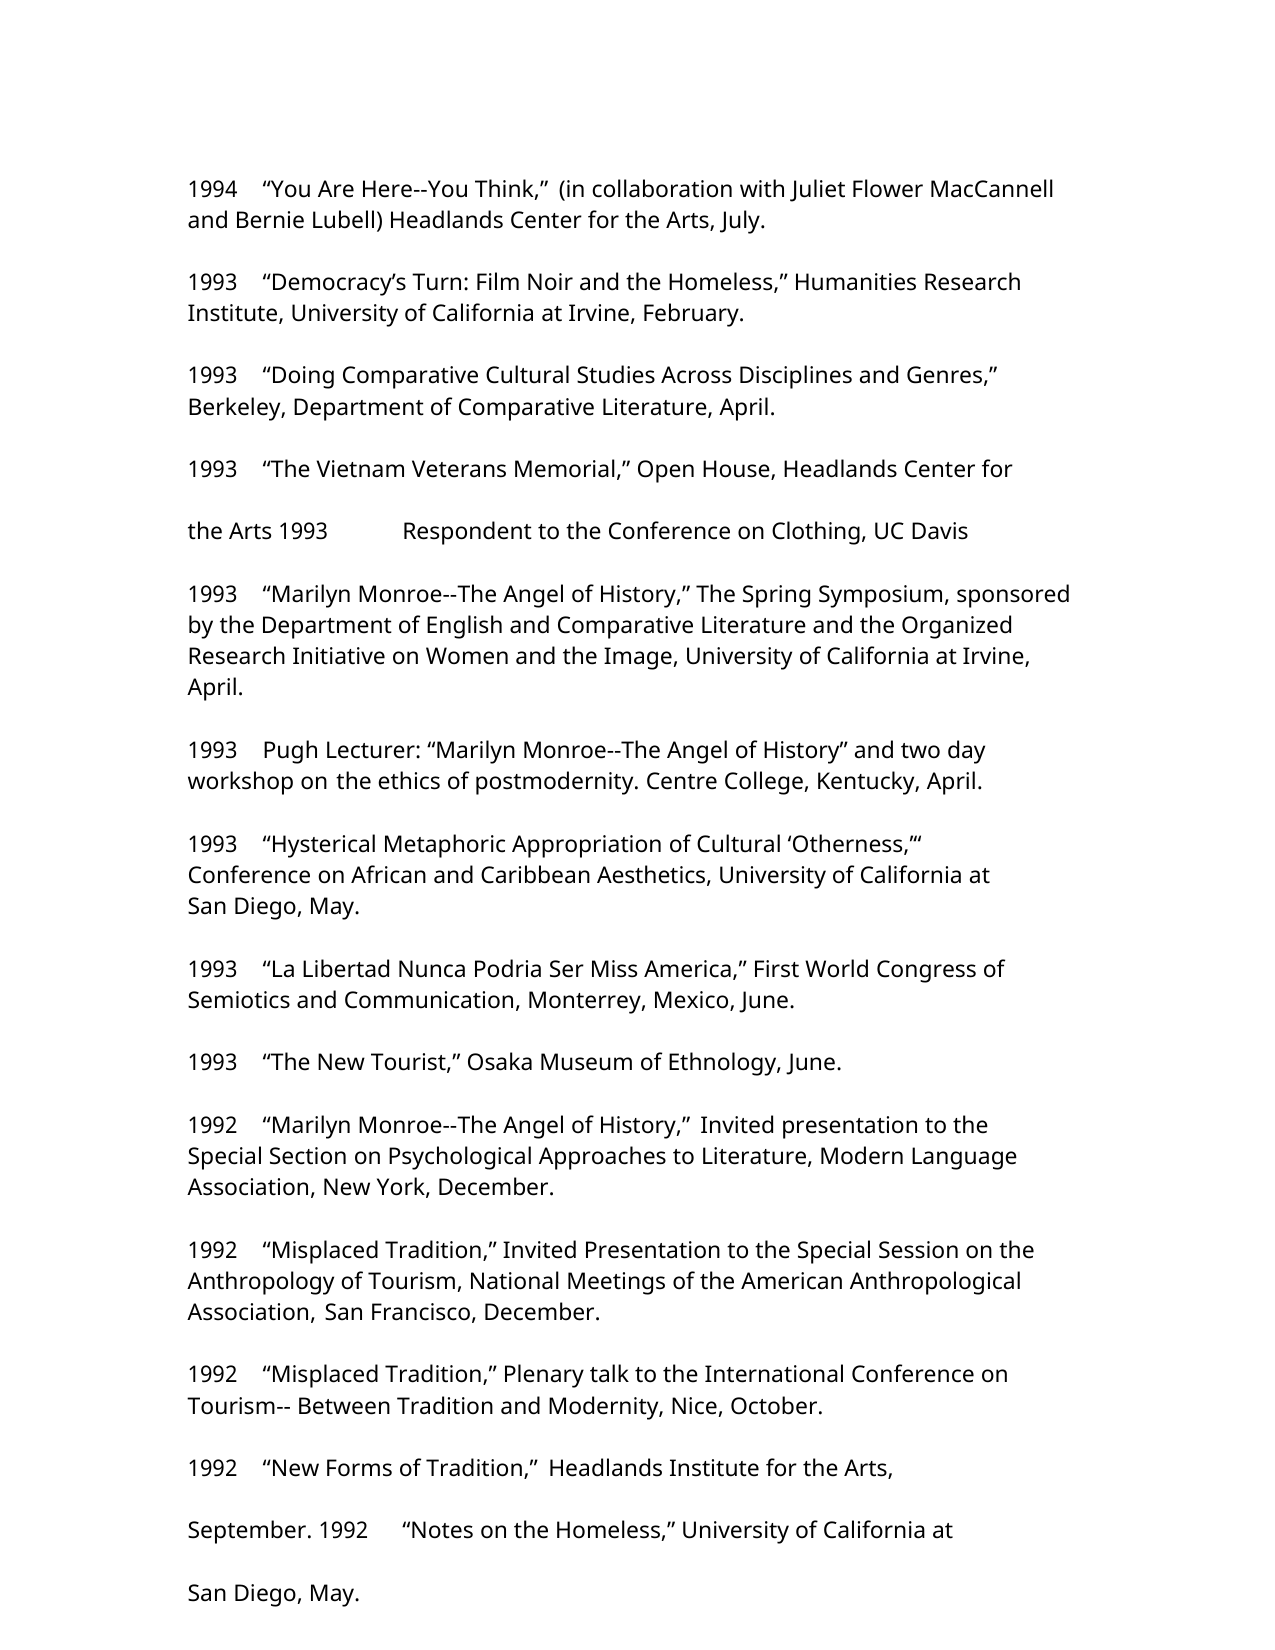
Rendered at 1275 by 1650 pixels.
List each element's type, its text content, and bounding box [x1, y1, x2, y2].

text 1992 “Misplaced Tradition,” Invited Presentation to the Special Session on the Anthropology of Tourism, National Meetings of the American Anthropological Association, San Francisco, December. [187, 1234, 1078, 1328]
text 1993 “Hysterical Metaphoric Appropriation of Cultural ‘Otherness,’“ Conference on African and Caribbean Aesthetics, University of California at San Diego, May. [187, 828, 1027, 921]
text 1993 “Doing Comparative Cultural Studies Across Disciplines and Genres,” Berkeley, Department of Comparative Literature, April. [187, 359, 1040, 422]
text 1993 “Democracy’s Turn: Film Noir and the Homeless,” Humanities Research Institute, University of California at Irvine, February. [187, 266, 1067, 329]
text 1992 “New Forms of Tradition,” Headlands Institute for the Arts, September. 1992 “Notes on the Homeless,” University of California at San Diego, May. [187, 1452, 974, 1608]
text 1993 “The New Tourist,” Osaka Museum of Ethnology, June. [187, 1046, 1096, 1078]
text 1993 “The Vietnam Veterans Memorial,” Open House, Headlands Center for the Arts 1993 Respondent to the Conference on Clothing, UC Davis [187, 453, 1049, 546]
text 1992 “Misplaced Tradition,” Plenary talk to the International Conference on Tourism-- Between Tradition and Modernity, Nice, October. [187, 1358, 1058, 1421]
text 1994 “You Are Here--You Think,” (in collaboration with Juliet Flower MacCannell and Bernie Lubell) Headlands Center for the Arts, July. [187, 173, 1065, 235]
text 1992 “Marilyn Monroe--The Angel of History,” Invited presentation to the Special Section on Psychological Approaches to Literature, Modern Language Association, New York, December. [187, 1109, 1040, 1203]
text 1993 “Marilyn Monroe--The Angel of History,” The Spring Symposium, sponsored by the Department of English and Comparative Literature and the Organized Research Initiative on Women and the Image, University of California at Irvine, April. [187, 578, 1078, 703]
text 1993 Pugh Lecturer: “Marilyn Monroe--The Angel of History” and two day workshop on the ethics of postmodernity. Centre College, Kentucky, April. [187, 734, 1067, 796]
text 1993 “La Libertad Nunca Podria Ser Miss America,” First World Congress of Semiotics and Communication, Monterrey, Mexico, June. [187, 953, 1058, 1015]
